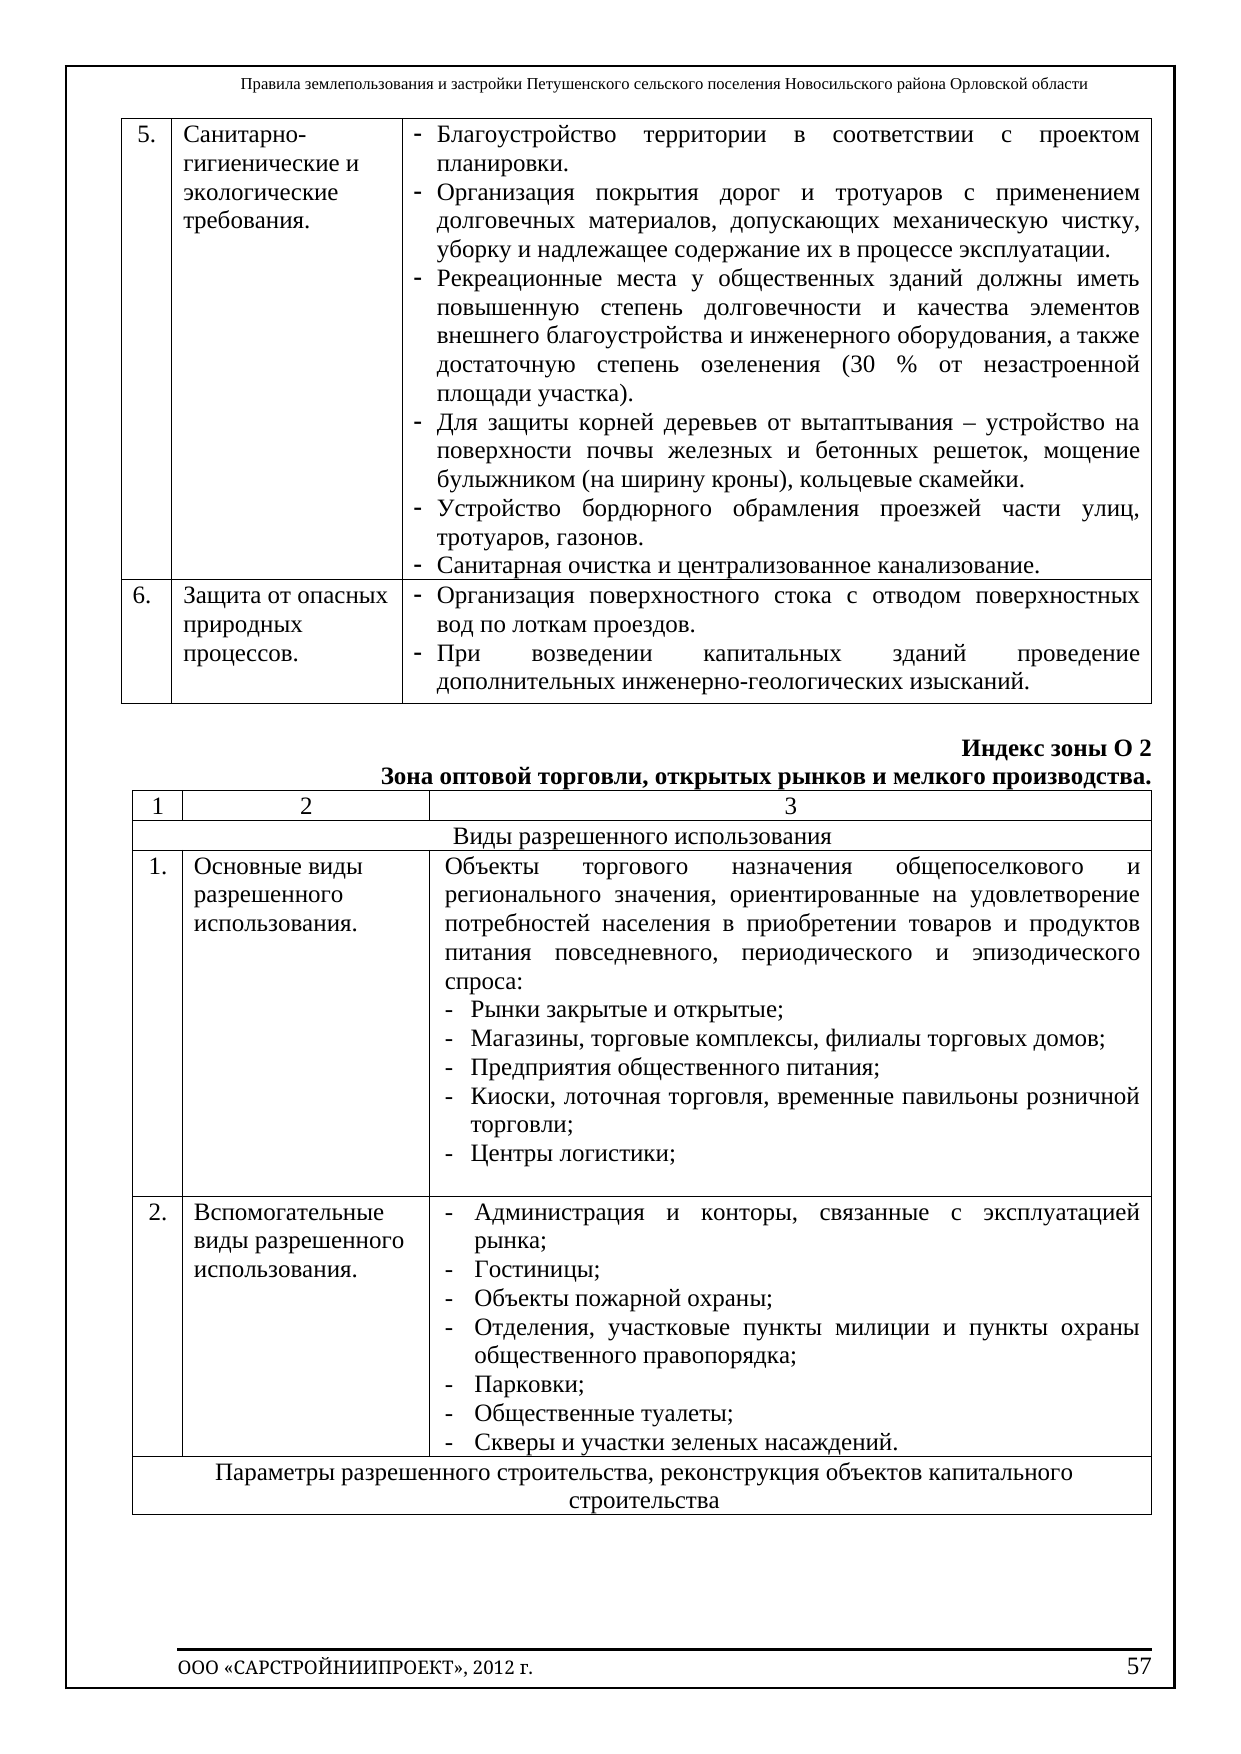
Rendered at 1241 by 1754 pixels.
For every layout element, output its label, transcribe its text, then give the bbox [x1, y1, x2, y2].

table_cell Организация поверхностного стока с отводом поверхностных вод по лоткам проездов. При возведении капитальных зданий проведение дополнительных инженерно-геологических изысканий. [403, 580, 1151, 703]
table_cell 6. [122, 580, 171, 703]
table_cell Администрация и конторы, связанные с эксплуатацией рынка; Гостиницы; Объекты пожарной охраны; Отделения, участковые пункты милиции и пункты охраны общественного правопорядка; Парковки; Общественные туалеты; Скверы и участки зеленых насаждений. [430, 1197, 1151, 1456]
table_cell Защита от опасных природных процессов. [172, 580, 402, 703]
table_cell Санитарно-гигиенические и экологические требования. [172, 119, 402, 579]
text Индекс зоны О 2 [177, 733, 1152, 761]
table_cell Объекты торгового назначения общепоселкового и регионального значения, ориентированные на удовлетворение потребностей населения в приобретении товаров и продуктов питания повседневного, периодического и эпизодического спроса: Рынки закрытые и открытые; Магазины, торговые комплексы, филиалы торговых домов; Предприятия общественного питания; Киоски, лоточная торговля, временные павильоны розничной торговли; Центры логистики; [430, 851, 1151, 1196]
table_cell Виды разрешенного использования [133, 821, 1151, 850]
table_cell Вспомогательные виды разрешенного использования. [183, 1197, 429, 1456]
table_header 3 [430, 791, 1151, 820]
text Зона оптовой торговли, открытых рынков и мелкого производства. [177, 761, 1152, 790]
table_header 2 [183, 791, 429, 820]
table_cell Основные виды разрешенного использования. [183, 851, 429, 1196]
table_header 1 [133, 791, 182, 820]
table_cell Параметры разрешенного строительства, реконструкция объектов капитального строительства [133, 1457, 1151, 1514]
table_cell Благоустройство территории в соответствии с проектом планировки. Организация покрытия дорог и тротуаров с применением долговечных материалов, допускающих механическую чистку, уборку и надлежащее содержание их в процессе эксплуатации. Рекреационные места у общественных зданий должны иметь повышенную степень долговечности и качества элементов внешнего благоустройства и инженерного оборудования, а также достаточную степень озеленения (30 % от незастроенной площади участка). Для защиты корней деревьев от вытаптывания – устройство на поверхности почвы железных и бетонных решеток, мощение булыжником (на ширину кроны), кольцевые скамейки. Устройство бордюрного обрамления проезжей части улиц, тротуаров, газонов. Санитарная очистка и централизованное канализование. [403, 119, 1151, 579]
table_cell 2. [133, 1197, 182, 1456]
table_cell 5. [122, 119, 171, 579]
table_cell 1. [133, 851, 182, 1196]
